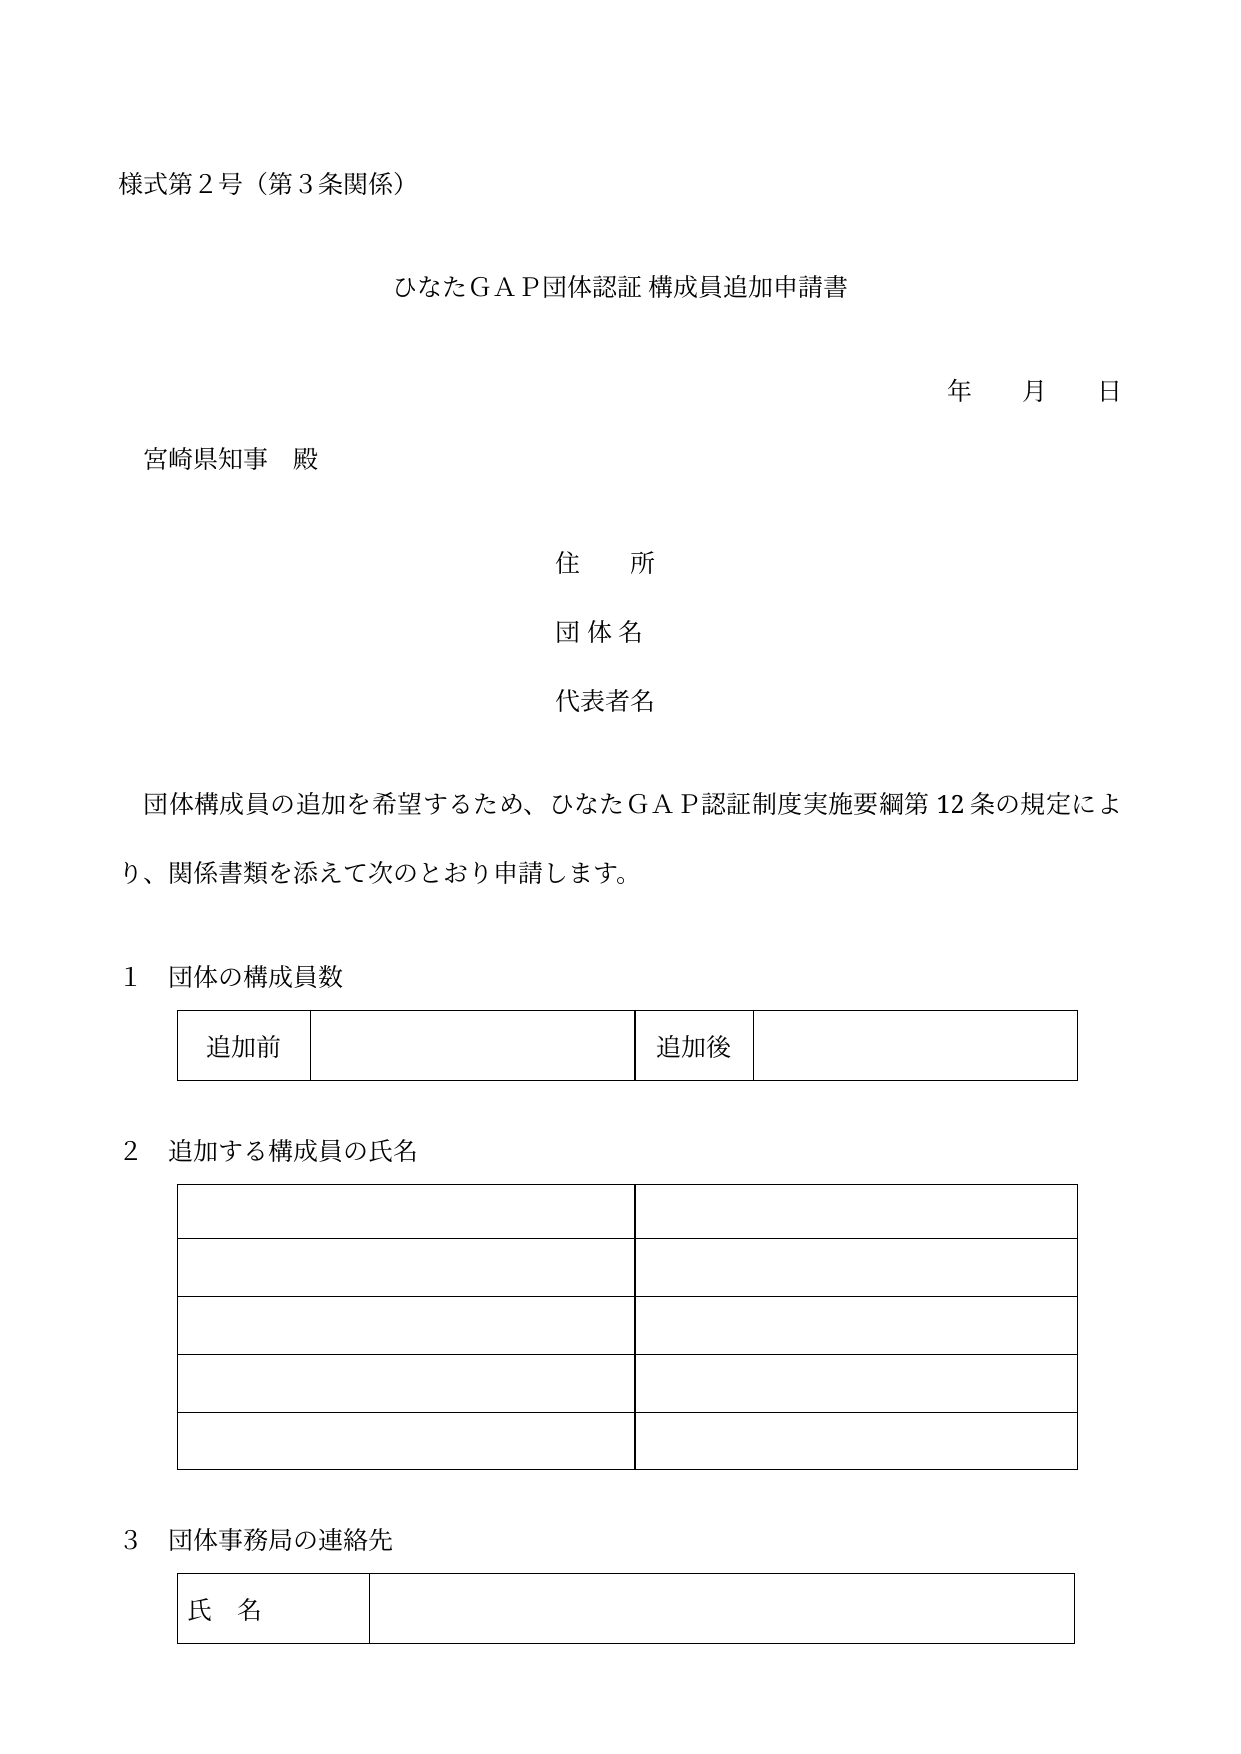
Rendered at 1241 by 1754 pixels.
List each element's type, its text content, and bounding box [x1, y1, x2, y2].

table_header 追加後 [636, 1011, 753, 1080]
text 年 月 日 [118, 355, 1122, 424]
table_cell [636, 1239, 1077, 1296]
text ２ 追加する構成員の氏名 [118, 1115, 1122, 1184]
text 団体構成員の追加を希望するため、ひなたＧＡＰ認証制度実施要綱第12条の規定により、関係書類を添えて次のとおり申請します。 [118, 768, 1122, 906]
table_cell [178, 1355, 634, 1412]
table_header [178, 1185, 634, 1238]
table_header [636, 1185, 1077, 1238]
table_cell [178, 1239, 634, 1296]
text 代表者名 [468, 665, 1122, 734]
text 宮崎県知事 殿 [118, 424, 1122, 493]
text 様式第２号（第３条関係） [118, 148, 1122, 217]
table_header [370, 1574, 1074, 1643]
table_cell [636, 1297, 1077, 1354]
text １ 団体の構成員数 [118, 941, 1122, 1010]
text ３ 団体事務局の連絡先 [118, 1504, 1122, 1573]
table_cell [178, 1297, 634, 1354]
table_cell [636, 1413, 1077, 1469]
table_header 追加前 [178, 1011, 310, 1080]
text ひなたＧＡＰ団体認証 構成員追加申請書 [118, 251, 1122, 320]
table_header [311, 1011, 634, 1080]
table_header 氏 名 [178, 1574, 369, 1643]
table_header [754, 1011, 1077, 1080]
text 住 所 [468, 527, 1122, 596]
text 団 体 名 [468, 596, 1122, 665]
table_cell [636, 1355, 1077, 1412]
table_cell [178, 1413, 634, 1469]
